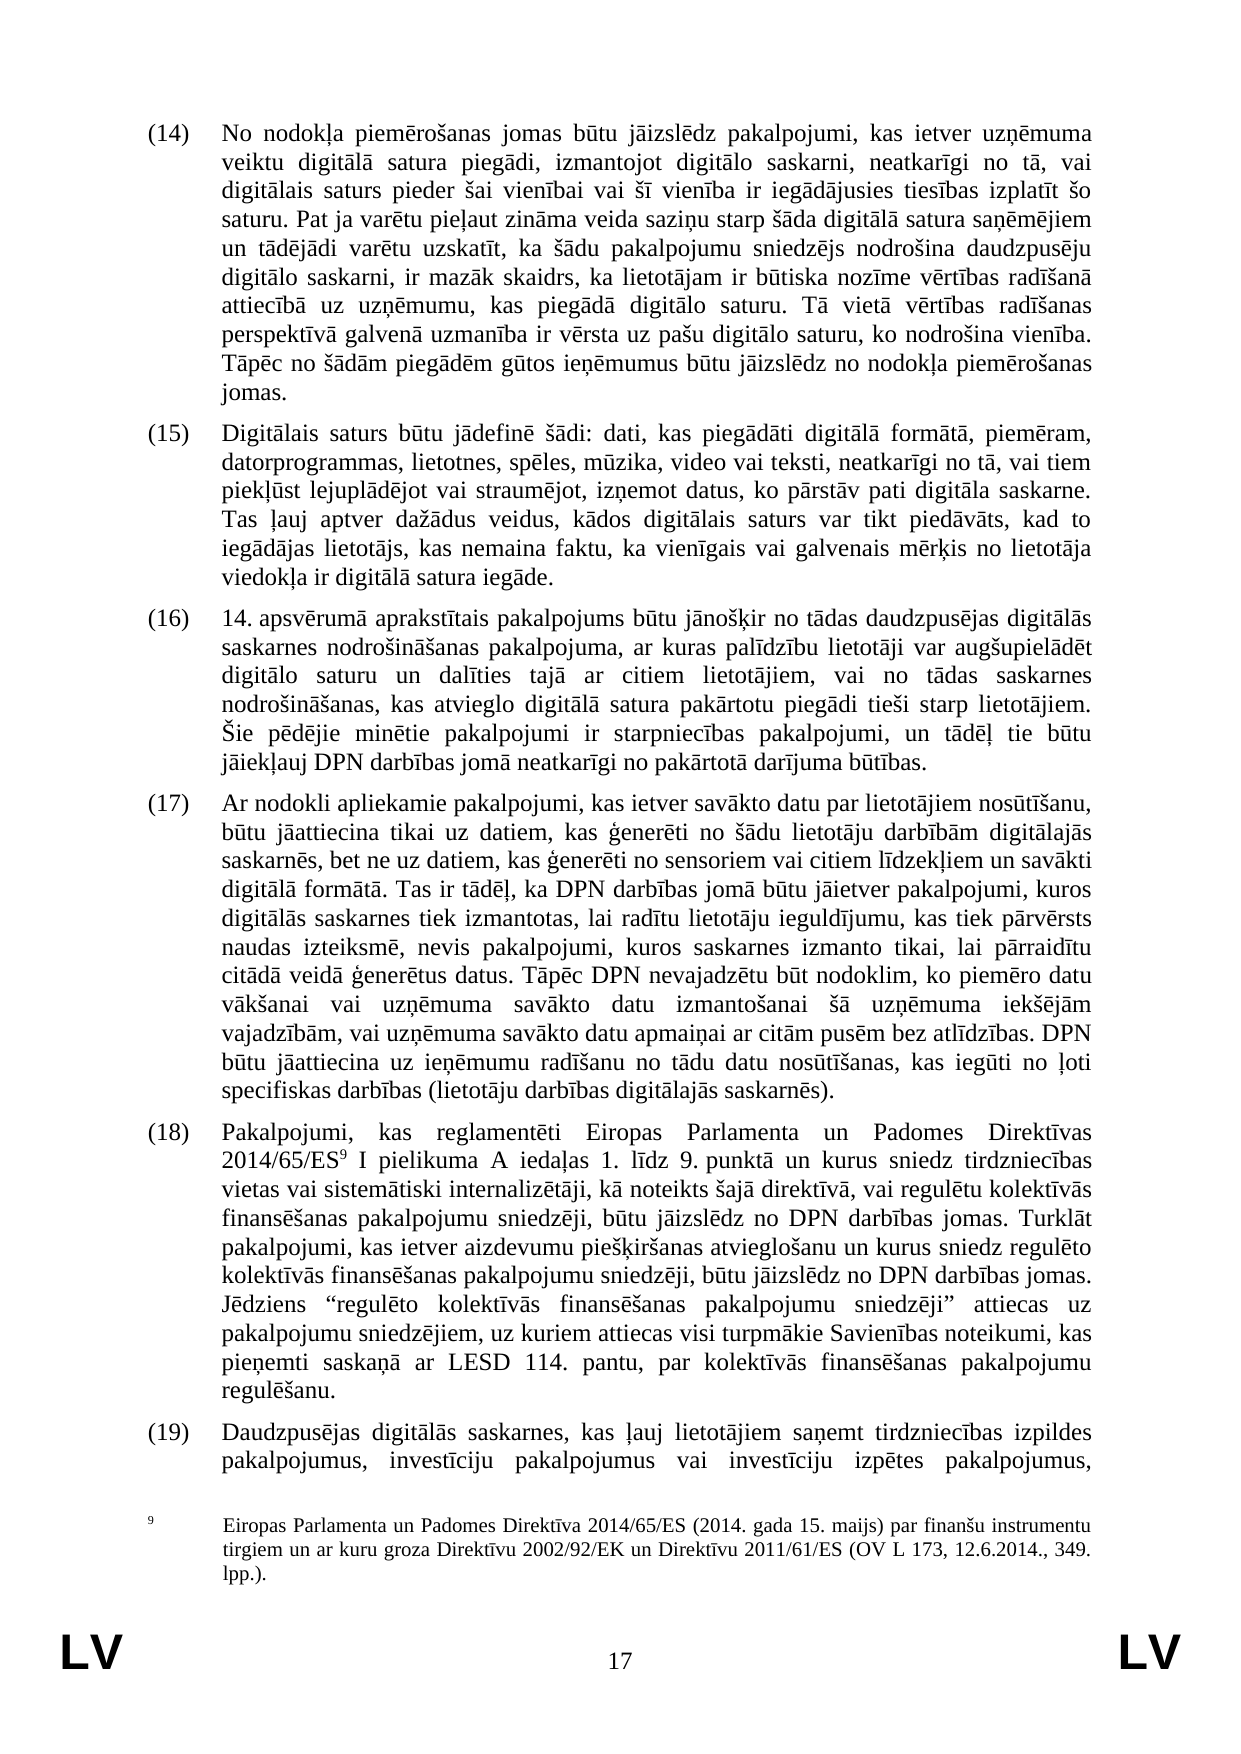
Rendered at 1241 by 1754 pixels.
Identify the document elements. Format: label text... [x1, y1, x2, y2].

text (17) Ar nodokli apliekamie pakalpojumi, kas ietver savākto datu par lietotājiem nosūtīšanu, būtu jāattiecina tikai uz datiem, kas ģenerēti no šādu lietotāju darbībām digitālajās saskarnēs, bet ne uz datiem, kas ģenerēti no sensoriem vai citiem līdzekļiem un savākti digitālā formātā. Tas ir tādēļ, ka DPN darbības jomā būtu jāietver pakalpojumi, kuros digitālās saskarnes tiek izmantotas, lai radītu lietotāju ieguldījumu, kas tiek pārvērsts naudas izteiksmē, nevis pakalpojumi, kuros saskarnes izmanto tikai, lai pārraidītu citādā veidā ģenerētus datus. Tāpēc DPN nevajadzētu būt nodoklim, ko piemēro datu vākšanai vai uzņēmuma savākto datu izmantošanai šā uzņēmuma iekšējām vajadzībām, vai uzņēmuma savākto datu apmaiņai ar citām pusēm bez atlīdzības. DPN būtu jāattiecina uz ieņēmumu radīšanu no tādu datu nosūtīšanas, kas iegūti no ļoti specifiskas darbības (lietotāju darbības digitālajās saskarnēs). [148, 788, 1093, 1104]
text (15) Digitālais saturs būtu jādefinē šādi: dati, kas piegādāti digitālā formātā, piemēram, datorprogrammas, lietotnes, spēles, mūzika, video vai teksti, neatkarīgi no tā, vai tiem piekļūst lejuplādējot vai straumējot, izņemot datus, ko pārstāv pati digitāla saskarne. Tas ļauj aptver dažādus veidus, kādos digitālais saturs var tikt piedāvāts, kad to iegādājas lietotājs, kas nemaina faktu, ka vienīgais vai galvenais mērķis no lietotāja viedokļa ir digitālā satura iegāde. [148, 418, 1093, 591]
text (16) 14. apsvērumā aprakstītais pakalpojums būtu jānošķir no tādas daudzpusējas digitālās saskarnes nodrošināšanas pakalpojuma, ar kuras palīdzību lietotāji var augšupielādēt digitālo saturu un dalīties tajā ar citiem lietotājiem, vai no tādas saskarnes nodrošināšanas, kas atvieglo digitālā satura pakārtotu piegādi tieši starp lietotājiem. Šie pēdējie minētie pakalpojumi ir starpniecības pakalpojumi, un tādēļ tie būtu jāiekļauj DPN darbības jomā neatkarīgi no pakārtotā darījuma būtības. [148, 603, 1093, 776]
text (14) No nodokļa piemērošanas jomas būtu jāizslēdz pakalpojumi, kas ietver uzņēmuma veiktu digitālā satura piegādi, izmantojot digitālo saskarni, neatkarīgi no tā, vai digitālais saturs pieder šai vienībai vai šī vienība ir iegādājusies tiesības izplatīt šo saturu. Pat ja varētu pieļaut zināma veida saziņu starp šāda digitālā satura saņēmējiem un tādējādi varētu uzskatīt, ka šādu pakalpojumu sniedzējs nodrošina daudzpusēju digitālo saskarni, ir mazāk skaidrs, ka lietotājam ir būtiska nozīme vērtības radīšanā attiecībā uz uzņēmumu, kas piegādā digitālo saturu. Tā vietā vērtības radīšanas perspektīvā galvenā uzmanība ir vērsta uz pašu digitālo saturu, ko nodrošina vienība. Tāpēc no šādām piegādēm gūtos ieņēmumus būtu jāizslēdz no nodokļa piemērošanas jomas. [148, 118, 1093, 406]
text (18) Pakalpojumi, kas reglamentēti Eiropas Parlamenta un Padomes Direktīvas 2014/65/ES I pielikuma A iedaļas 1. līdz 9. punktā un kurus sniedz tirdzniecības vietas vai sistemātiski internalizētāji, kā noteikts šajā direktīvā, vai regulētu kolektīvās finansēšanas pakalpojumu sniedzēji, būtu jāizslēdz no DPN darbības jomas. Turklāt pakalpojumi, kas ietver aizdevumu piešķiršanas atvieglošanu un kurus sniedz regulēto kolektīvās finansēšanas pakalpojumu sniedzēji, būtu jāizslēdz no DPN darbības jomas. Jēdziens “regulēto kolektīvās finansēšanas pakalpojumu sniedzēji” attiecas uz pakalpojumu sniedzējiem, uz kuriem attiecas visi turpmākie Savienības noteikumi, kas pieņemti saskaņā ar LESD 114. pantu, par kolektīvās finansēšanas pakalpojumu regulēšanu. [148, 1117, 1093, 1404]
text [148, 1417, 1093, 1474]
